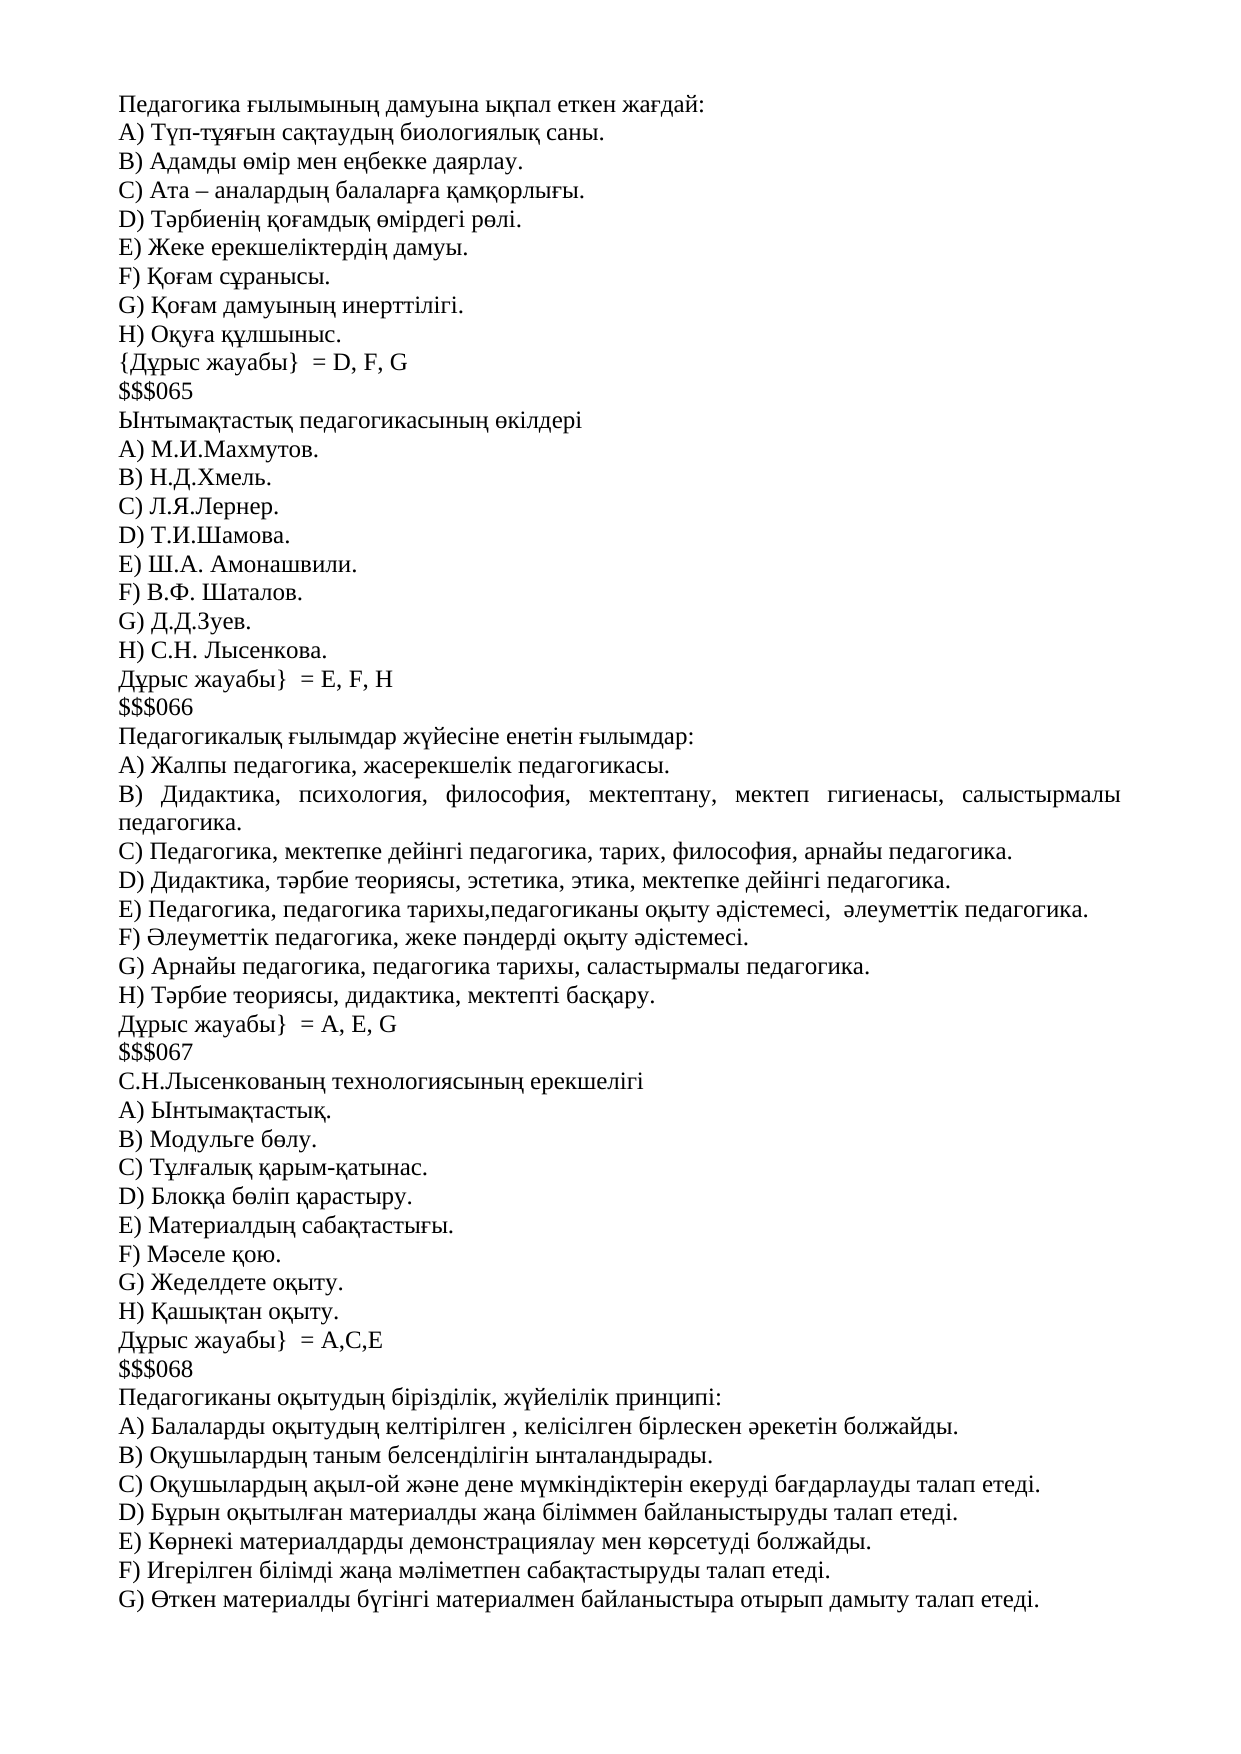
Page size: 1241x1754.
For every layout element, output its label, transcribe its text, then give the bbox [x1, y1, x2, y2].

text G) Жеделдете оқыту. [118, 1267, 1122, 1296]
text A) Балаларды оқытудың келтірілген , келісілген бірлескен әрекетін болжайды. [118, 1411, 1122, 1440]
text G) Қоғам дамуының инерттілігі. [118, 290, 1122, 319]
text H) С.Н. Лысенкова. [118, 635, 1122, 664]
text C) Ата – аналардың балаларға қамқорлығы. [118, 175, 1122, 204]
text $$$068 [118, 1354, 1122, 1382]
text A) М.И.Махмутов. [118, 434, 1122, 462]
text B) Оқушылардың таным белсенділігін ынталандырады. [118, 1440, 1122, 1469]
text B) Модульге бөлу. [118, 1124, 1122, 1152]
text Дұрыс жауабы} = A,С,Е [118, 1325, 1122, 1354]
text Педагогиканы оқытудың бірізділік, жүйелілік принципі: [118, 1382, 1122, 1411]
text F) В.Ф. Шаталов. [118, 577, 1122, 606]
text C) Л.Я.Лернер. [118, 491, 1122, 520]
text D) Дидактика, тәрбие теориясы, эстетика, этика, мектепке дейінгі педагогика. [118, 865, 1122, 894]
text B) Н.Д.Хмель. [118, 462, 1122, 491]
text {Дұрыс жауабы} = D, F, G [118, 347, 1122, 376]
text С.Н.Лысенкованың технологиясының ерекшелігі [118, 1066, 1122, 1095]
text Дұрыс жауабы} = Е, F, H [118, 664, 1122, 692]
text G) Д.Д.Зуев. [118, 606, 1122, 635]
text F) Игерілген білімді жаңа мәліметпен сабақтастыруды талап етеді. [118, 1555, 1122, 1584]
text H) Оқуға құлшыныс. [118, 319, 1122, 347]
text E) Педагогика, педагогика тарихы,педагогиканы оқыту әдістемесі, әлеуметтік педагогика. [118, 894, 1122, 922]
text Дұрыс жауабы} = A, E, G [118, 1009, 1122, 1037]
text Ынтымақтастық педагогикасының өкілдері [118, 405, 1122, 434]
text G) Арнайы педагогика, педагогика тарихы, саластырмалы педагогика. [118, 951, 1122, 980]
text B) Дидактика, психология, философия, мектептану, мектеп гигиенасы, салыстырмалы педагогика. [118, 779, 1122, 836]
text Педагогика ғылымының дамуына ықпал еткен жағдай: [118, 89, 1122, 117]
text E) Материалдың сабақтастығы. [118, 1210, 1122, 1239]
text F) Әлеуметтік педагогика, жеке пәндерді оқыту әдістемесі. [118, 922, 1122, 951]
text D) Тәрбиенің қоғамдық өмірдегі рөлі. [118, 204, 1122, 232]
text G) Өткен материалды бүгінгі материалмен байланыстыра отырып дамыту талап етеді. [118, 1584, 1122, 1612]
text A) Ынтымақтастық. [118, 1095, 1122, 1124]
text C) Педагогика, мектепке дейінгі педагогика, тарих, философия, арнайы педагогика. [118, 836, 1122, 865]
text A) Жалпы педагогика, жасерекшелік педагогикасы. [118, 750, 1122, 779]
text E) Ш.А. Амонашвили. [118, 549, 1122, 577]
text H) Тәрбие теориясы, дидактика, мектепті басқару. [118, 980, 1122, 1009]
text $$$066 [118, 692, 1122, 721]
text C) Оқушылардың ақыл-ой және дене мүмкіндіктерін екеруді бағдарлауды талап етеді. [118, 1469, 1122, 1497]
text A) Түп-тұяғын сақтаудың биологиялық саны. [118, 117, 1122, 146]
text Педагогикалық ғылымдар жүйесіне енетін ғылымдар: [118, 721, 1122, 750]
text D) Т.И.Шамова. [118, 520, 1122, 549]
text $$$065 [118, 376, 1122, 405]
text B) Адамды өмір мен еңбекке даярлау. [118, 146, 1122, 175]
text H) Қашықтан оқыту. [118, 1296, 1122, 1325]
text E) Көрнекі материалдарды демонстрациялау мен көрсетуді болжайды. [118, 1526, 1122, 1555]
text F) Қоғам сұранысы. [118, 261, 1122, 290]
text E) Жеке ерекшеліктердің дамуы. [118, 232, 1122, 261]
text D) Бұрын оқытылған материалды жаңа біліммен байланыстыруды талап етеді. [118, 1497, 1122, 1526]
text C) Тұлғалық қарым-қатынас. [118, 1152, 1122, 1181]
text D) Блокқа бөліп қарастыру. [118, 1181, 1122, 1210]
text F) Мәселе қою. [118, 1239, 1122, 1267]
text $$$067 [118, 1037, 1122, 1066]
